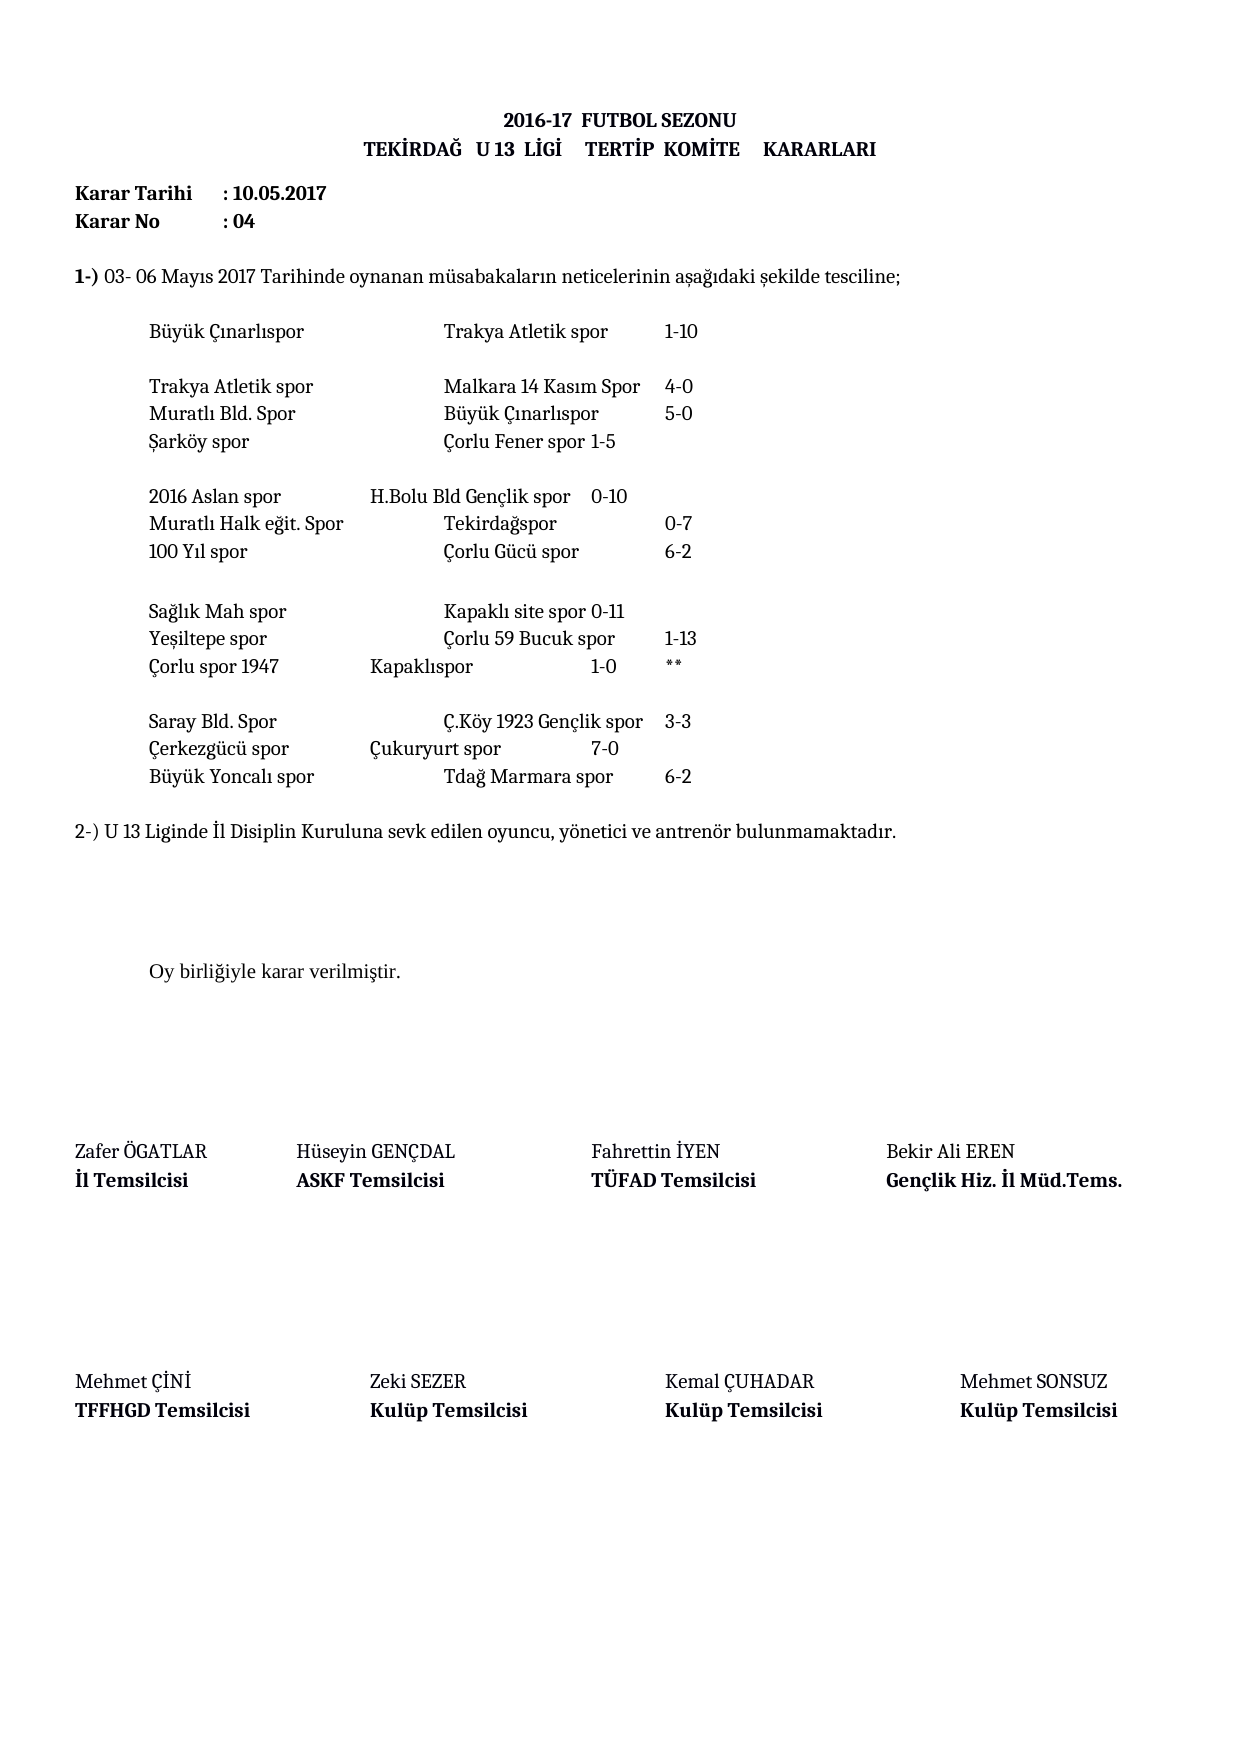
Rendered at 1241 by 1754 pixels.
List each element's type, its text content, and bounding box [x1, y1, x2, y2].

text Zafer ÖGATLAR Hüseyin GENÇDAL Fahrettin İYEN Bekir Ali EREN [75, 1135, 1165, 1164]
text Karar No : 04 [75, 209, 1165, 233]
text TEKİRDAĞ U 13 LİGİ TERTİP KOMİTE KARARLARI [75, 132, 1165, 161]
text TFFHGD Temsilcisi Kulüp Temsilcisi Kulüp Temsilcisi Kulüp Temsilcisi [75, 1394, 1165, 1423]
text 2016-17 FUTBOL SEZONU [75, 104, 1165, 132]
text Şarköy spor Çorlu Fener spor 1-5 [75, 429, 1165, 453]
text Mehmet ÇİNİ Zeki SEZER Kemal ÇUHADAR Mehmet SONSUZ [75, 1365, 1165, 1394]
text Karar Tarihi : 10.05.2017 [75, 182, 1165, 206]
text Çerkezgücü spor Çukuryurt spor 7-0 [75, 737, 1165, 761]
text Çorlu spor 1947 Kapaklıspor 1-0 ** [75, 654, 1165, 678]
text 2-) U 13 Liginde İl Disiplin Kuruluna sevk edilen oyuncu, yönetici ve antrenör bulunmamaktadır. [75, 819, 1165, 843]
text Trakya Atletik spor Malkara 14 Kasım Spor 4-0 [75, 374, 1165, 398]
text Yeşiltepe spor Çorlu 59 Bucuk spor 1-13 [75, 627, 1165, 651]
text Saray Bld. Spor Ç.Köy 1923 Gençlik spor 3-3 [75, 709, 1165, 733]
text Sağlık Mah spor Kapaklı site spor 0-11 [75, 599, 1165, 623]
text Muratlı Bld. Spor Büyük Çınarlıspor 5-0 [75, 402, 1165, 426]
text Büyük Çınarlıspor Trakya Atletik spor 1-10 [75, 319, 1165, 343]
text Muratlı Halk eğit. Spor Tekirdağspor 0-7 [75, 512, 1165, 536]
text Oy birliğiyle karar verilmiştir. [75, 959, 1165, 983]
text 100 Yıl spor Çorlu Gücü spor 6-2 [75, 539, 1165, 563]
text 1-) 03- 06 Mayıs 2017 Tarihinde oynanan müsabakaların neticelerinin aşağıdaki şekilde tesciline; [75, 264, 1165, 288]
text 2016 Aslan spor H.Bolu Bld Gençlik spor 0-10 [75, 484, 1165, 508]
text İl Temsilcisi ASKF Temsilcisi TÜFAD Temsilcisi Gençlik Hiz. İl Müd.Tems. [75, 1164, 1165, 1193]
text Büyük Yoncalı spor Tdağ Marmara spor 6-2 [75, 764, 1165, 788]
